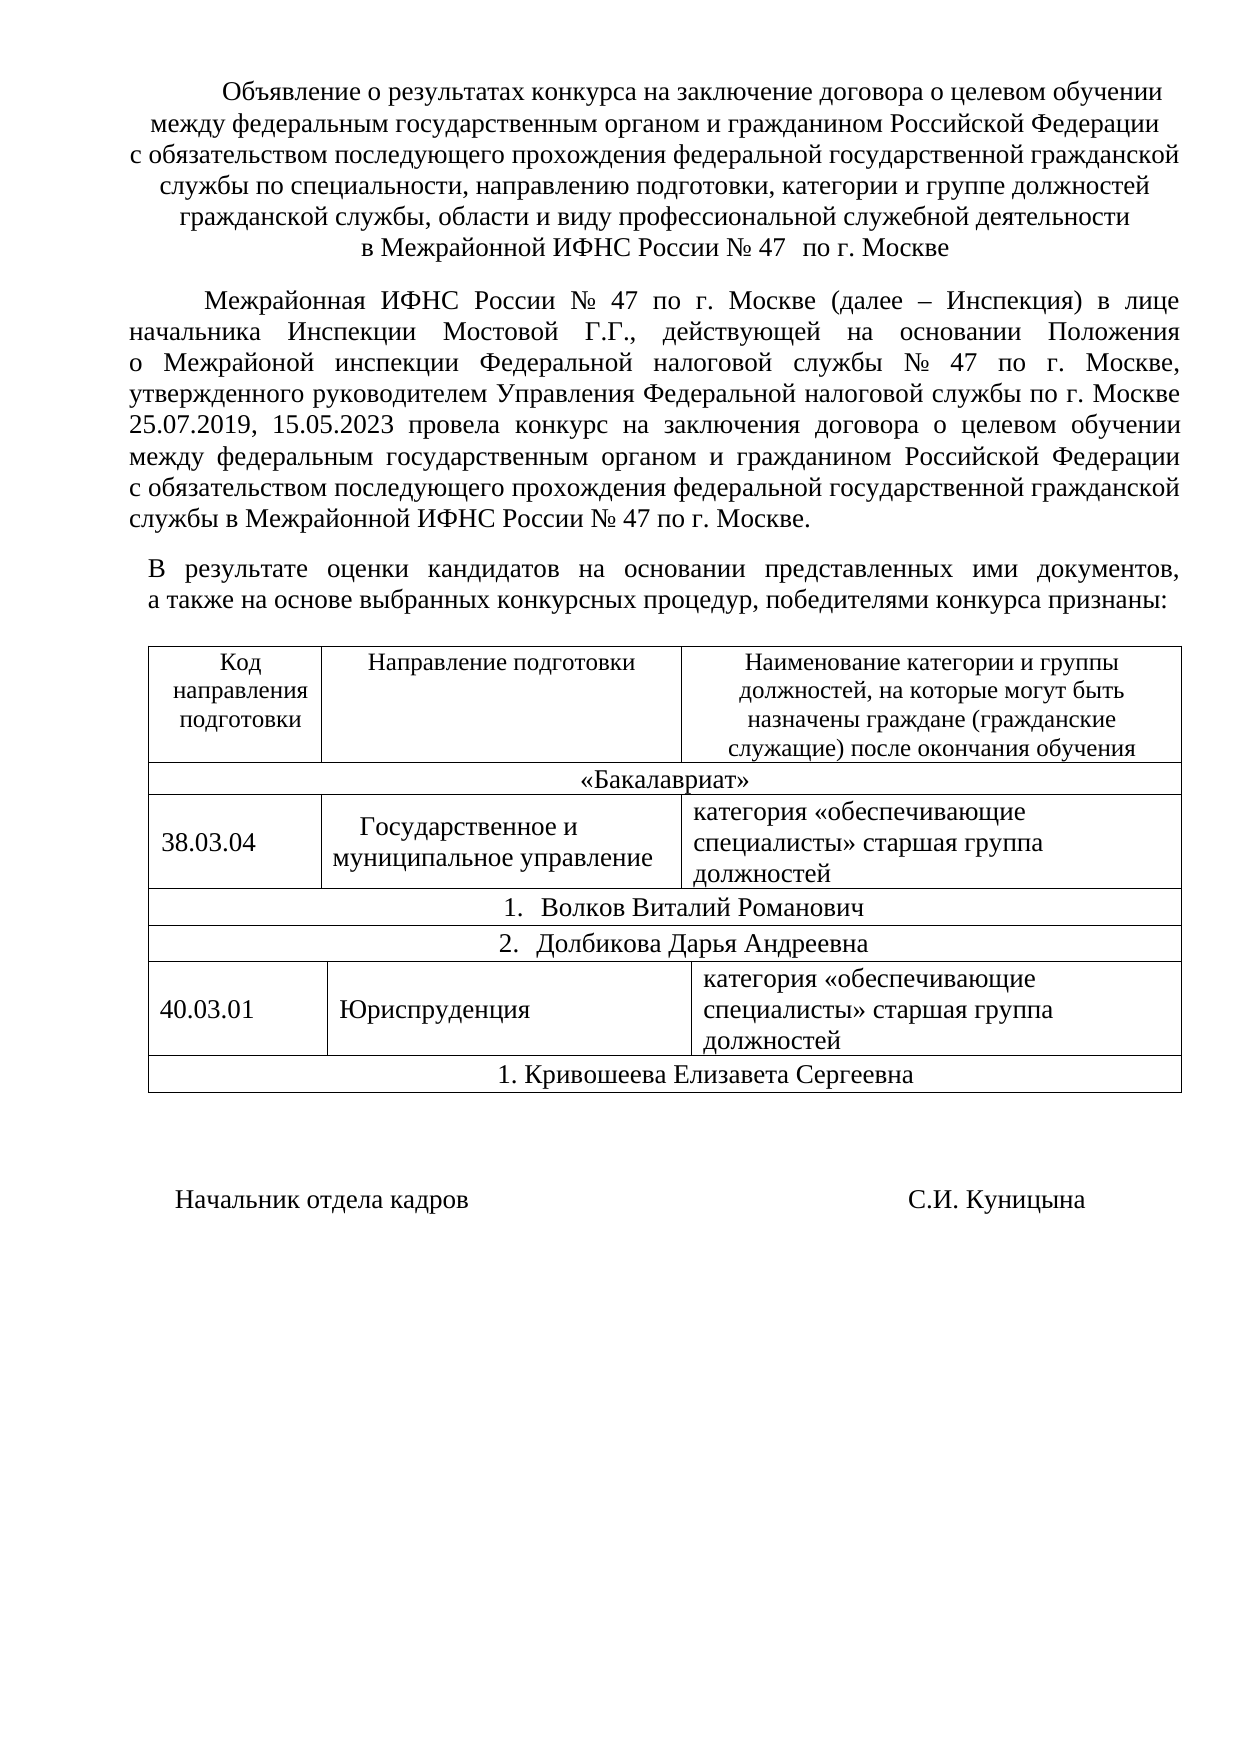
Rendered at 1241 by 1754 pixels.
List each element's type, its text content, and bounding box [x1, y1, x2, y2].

table_cell Долбикова Дарья Андреевна [149, 926, 1181, 961]
table_cell 40.03.01 [149, 962, 327, 1055]
table_cell 1. Кривошеева Елизавета Сергеевна [149, 1056, 1181, 1092]
table_cell категория «обеспечивающие специалисты» старшая группа должностей [682, 795, 1181, 888]
table_header Направление подготовки [322, 647, 681, 762]
text Начальник отдела кадров С.И. Куницына [148, 1184, 1181, 1215]
table_cell 38.03.04 [149, 795, 321, 888]
table_header Наименование категории и группы должностей, на которые могут быть назначены граждане (гражданские служащие) после окончания обучения [682, 647, 1181, 762]
table_cell категория «обеспечивающие специалисты» старшая группа должностей [692, 962, 1181, 1055]
text Объявление о результатах конкурса на заключение договора о целевом обучении между федеральным государственным органом и гражданином Российской Федерации с обязательством последующего прохождения федеральной государственной гражданской службы по специальности, направлению подготовки, категории и группе должностей гражданской службы, области и виду профессиональной служебной деятельности в Межрайонной ИФНС России № 47 по г. Москве [129, 76, 1181, 265]
table_cell Государственное и муниципальное управление [322, 795, 681, 888]
table_cell «Бакалавриат» [149, 763, 1181, 794]
table_cell Волков Виталий Романович [149, 889, 1181, 924]
text В результате оценки кандидатов на основании представленных ими документов, а также на основе выбранных конкурсных процедур, победителями конкурса признаны: [148, 552, 1181, 614]
text Межрайонная ИФНС России № 47 по г. Москве (далее – Инспекция) в лице начальника Инспекции Мостовой Г.Г., действующей на основании Положения о Межрайоной инспекции Федеральной налоговой службы № 47 по г. Москве, утвержденного руководителем Управления Федеральной налоговой службы по г. Москве 25.07.2019, 15.05.2023 провела конкурс на заключения договора о целевом обучении между федеральным государственным органом и гражданином Российской Федерации с обязательством последующего прохождения федеральной государственной гражданской службы в Межрайонной ИФНС России № 47 по г. Москве. [129, 284, 1181, 533]
table_cell Юриспруденция [328, 962, 691, 1055]
table_header Код направления подготовки [149, 647, 321, 762]
